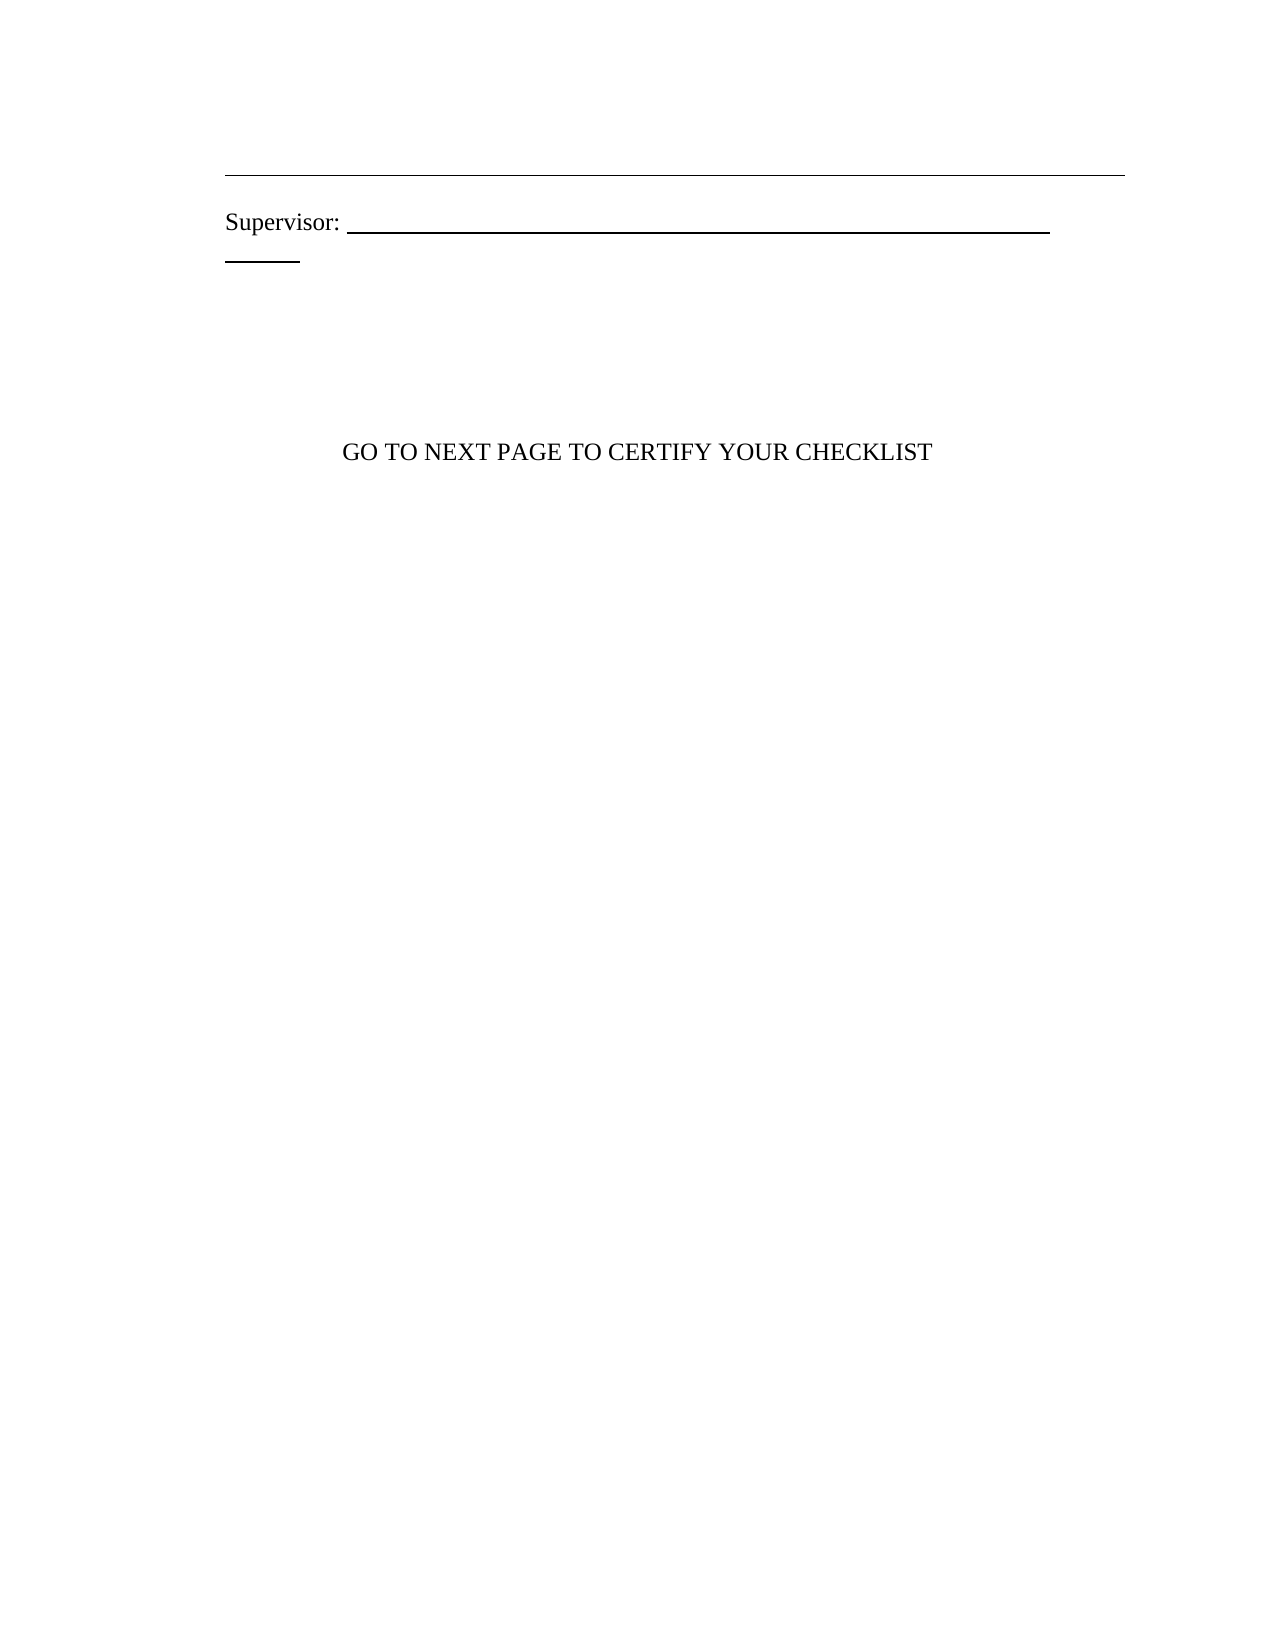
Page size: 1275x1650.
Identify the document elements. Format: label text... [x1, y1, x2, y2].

text Supervisor: [225, 207, 1125, 265]
text GO TO NEXT PAGE TO CERTIFY YOUR CHECKLIST [150, 437, 1125, 466]
